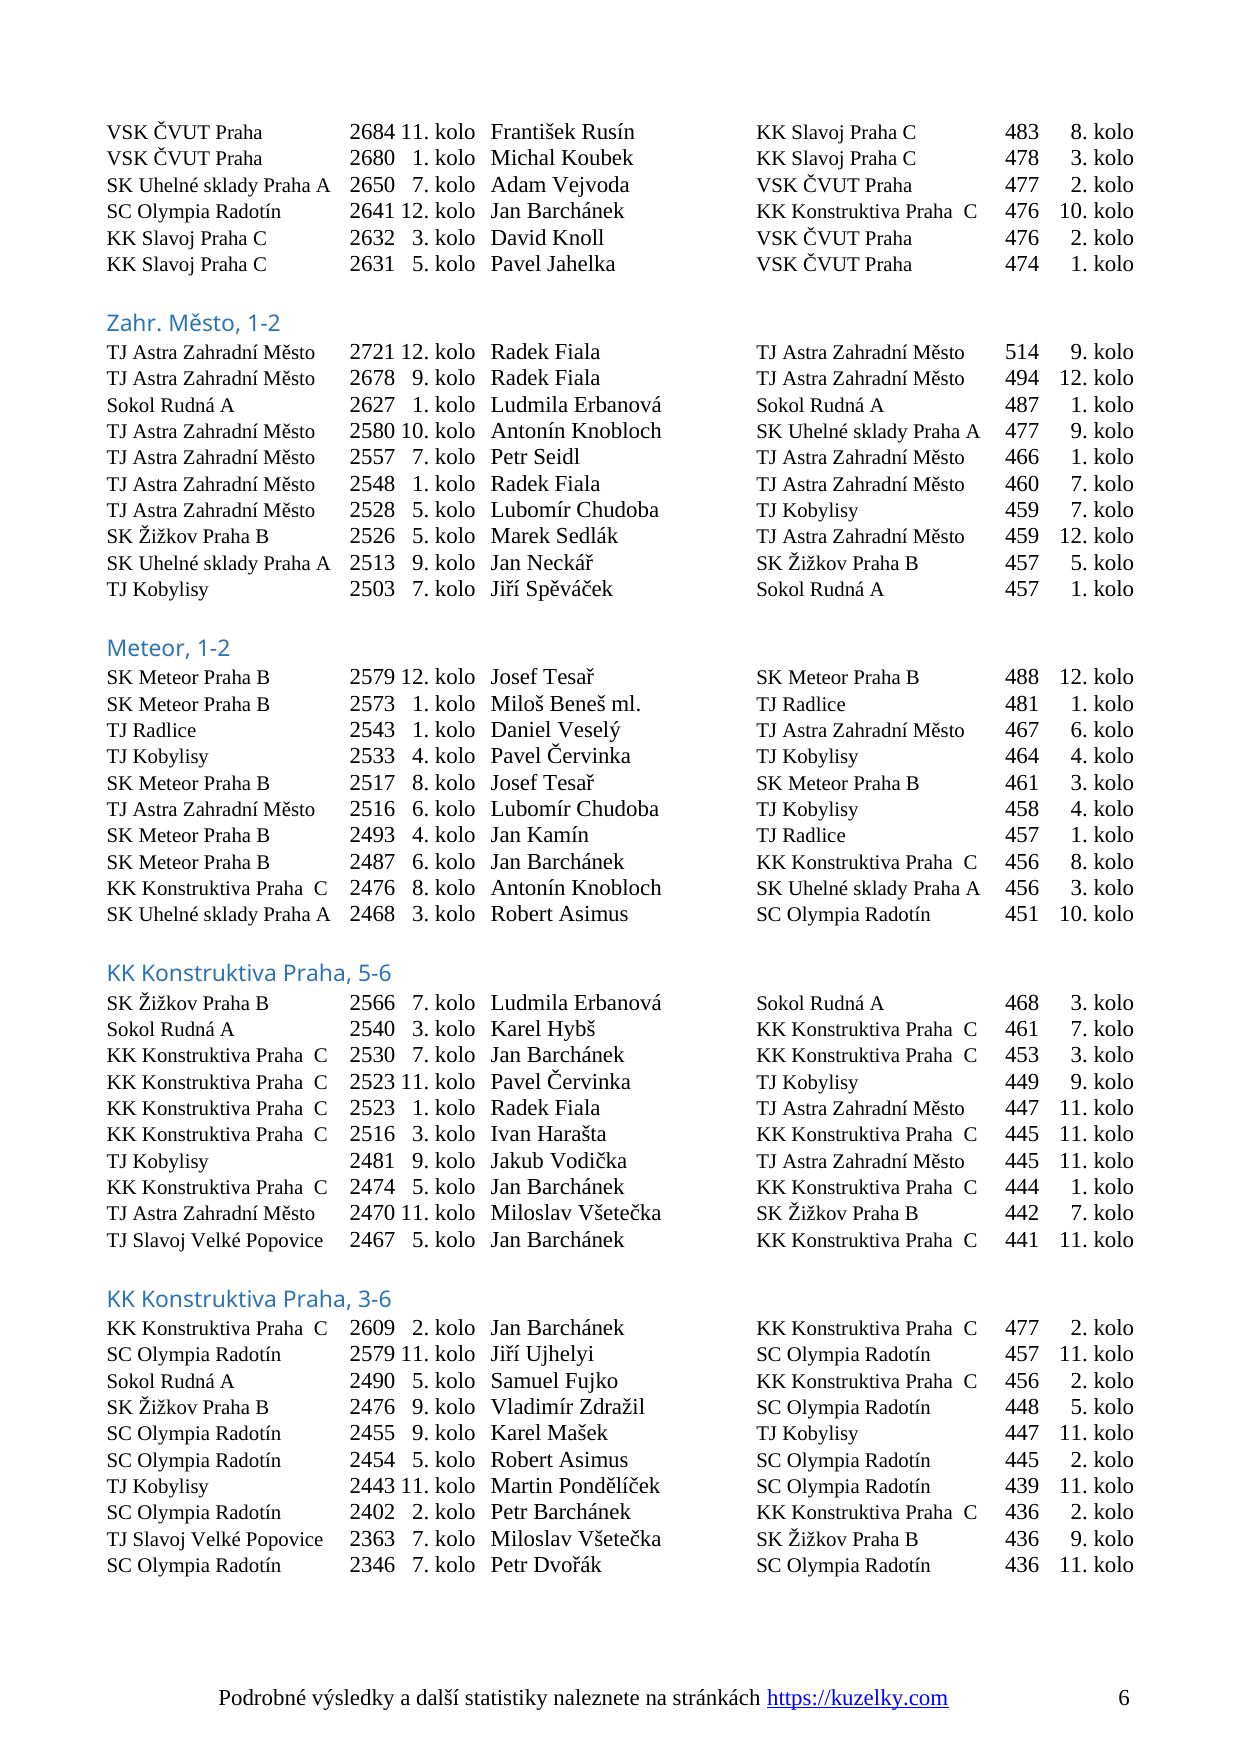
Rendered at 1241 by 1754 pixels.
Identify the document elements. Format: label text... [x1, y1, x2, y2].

text KK Konstruktiva Praha C 2516 3. kolo Ivan Harašta KK Konstruktiva Praha C 445 11. kolo [106, 1120, 1134, 1147]
text SK Meteor Praha B 2517 8. kolo Josef Tesař SK Meteor Praha B 461 3. kolo [106, 769, 1134, 795]
text TJ Kobylisy 2443 11. kolo Martin Pondělíček SC Olympia Radotín 439 11. kolo [106, 1472, 1134, 1498]
text SC Olympia Radotín 2346 7. kolo Petr Dvořák SC Olympia Radotín 436 11. kolo [106, 1551, 1134, 1577]
text TJ Astra Zahradní Město 2528 5. kolo Lubomír Chudoba TJ Kobylisy 459 7. kolo [106, 496, 1134, 522]
text TJ Kobylisy 2503 7. kolo Jiří Spěváček Sokol Rudná A 457 1. kolo [106, 575, 1134, 602]
text Sokol Rudná A 2540 3. kolo Karel Hybš KK Konstruktiva Praha C 461 7. kolo [106, 1015, 1134, 1041]
text SK Meteor Praha B 2579 12. kolo Josef Tesař SK Meteor Praha B 488 12. kolo [106, 663, 1134, 690]
text SC Olympia Radotín 2454 5. kolo Robert Asimus SC Olympia Radotín 445 2. kolo [106, 1446, 1134, 1472]
text KK Konstruktiva Praha C 2476 8. kolo Antonín Knobloch SK Uhelné sklady Praha A 456 3. kolo [106, 874, 1134, 901]
text TJ Astra Zahradní Město 2548 1. kolo Radek Fiala TJ Astra Zahradní Město 460 7. kolo [106, 470, 1134, 496]
text SK Meteor Praha B 2487 6. kolo Jan Barchánek KK Konstruktiva Praha C 456 8. kolo [106, 848, 1134, 874]
text KK Konstruktiva Praha C 2474 5. kolo Jan Barchánek KK Konstruktiva Praha C 444 1. kolo [106, 1173, 1134, 1199]
text TJ Radlice 2543 1. kolo Daniel Veselý TJ Astra Zahradní Město 467 6. kolo [106, 716, 1134, 742]
text SC Olympia Radotín 2402 2. kolo Petr Barchánek KK Konstruktiva Praha C 436 2. kolo [106, 1498, 1134, 1525]
text Sokol Rudná A 2627 1. kolo Ludmila Erbanová Sokol Rudná A 487 1. kolo [106, 391, 1134, 417]
text SK Uhelné sklady Praha A 2650 7. kolo Adam Vejvoda VSK ČVUT Praha 477 2. kolo [106, 171, 1134, 197]
text KK Konstruktiva Praha C 2523 11. kolo Pavel Červinka TJ Kobylisy 449 9. kolo [106, 1068, 1134, 1094]
subtitle Meteor, 1-2 [106, 632, 1134, 663]
text SK Uhelné sklady Praha A 2468 3. kolo Robert Asimus SC Olympia Radotín 451 10. kolo [106, 901, 1134, 927]
text SK Meteor Praha B 2493 4. kolo Jan Kamín TJ Radlice 457 1. kolo [106, 821, 1134, 848]
text SK Uhelné sklady Praha A 2513 9. kolo Jan Neckář SK Žižkov Praha B 457 5. kolo [106, 549, 1134, 575]
text TJ Astra Zahradní Město 2516 6. kolo Lubomír Chudoba TJ Kobylisy 458 4. kolo [106, 795, 1134, 821]
text TJ Astra Zahradní Město 2678 9. kolo Radek Fiala TJ Astra Zahradní Město 494 12. kolo [106, 364, 1134, 391]
text TJ Astra Zahradní Město 2470 11. kolo Miloslav Všetečka SK Žižkov Praha B 442 7. kolo [106, 1199, 1134, 1226]
text SK Žižkov Praha B 2566 7. kolo Ludmila Erbanová Sokol Rudná A 468 3. kolo [106, 989, 1134, 1015]
text TJ Astra Zahradní Město 2721 12. kolo Radek Fiala TJ Astra Zahradní Město 514 9. kolo [106, 338, 1134, 364]
text SK Žižkov Praha B 2526 5. kolo Marek Sedlák TJ Astra Zahradní Město 459 12. kolo [106, 522, 1134, 549]
text TJ Kobylisy 2533 4. kolo Pavel Červinka TJ Kobylisy 464 4. kolo [106, 742, 1134, 769]
text SC Olympia Radotín 2641 12. kolo Jan Barchánek KK Konstruktiva Praha C 476 10. kolo [106, 197, 1134, 223]
text KK Slavoj Praha C 2632 3. kolo David Knoll VSK ČVUT Praha 476 2. kolo [106, 223, 1134, 250]
text SC Olympia Radotín 2579 11. kolo Jiří Ujhelyi SC Olympia Radotín 457 11. kolo [106, 1340, 1134, 1367]
text KK Konstruktiva Praha C 2530 7. kolo Jan Barchánek KK Konstruktiva Praha C 453 3. kolo [106, 1041, 1134, 1068]
text VSK ČVUT Praha 2680 1. kolo Michal Koubek KK Slavoj Praha C 478 3. kolo [106, 144, 1134, 171]
text KK Konstruktiva Praha C 2609 2. kolo Jan Barchánek KK Konstruktiva Praha C 477 2. kolo [106, 1314, 1134, 1340]
text SC Olympia Radotín 2455 9. kolo Karel Mašek TJ Kobylisy 447 11. kolo [106, 1419, 1134, 1446]
text KK Konstruktiva Praha C 2523 1. kolo Radek Fiala TJ Astra Zahradní Město 447 11. kolo [106, 1094, 1134, 1120]
subtitle KK Konstruktiva Praha, 3-6 [106, 1283, 1134, 1314]
text TJ Slavoj Velké Popovice 2363 7. kolo Miloslav Všetečka SK Žižkov Praha B 436 9. kolo [106, 1525, 1134, 1551]
subtitle KK Konstruktiva Praha, 5-6 [106, 957, 1134, 989]
text TJ Astra Zahradní Město 2557 7. kolo Petr Seidl TJ Astra Zahradní Město 466 1. kolo [106, 443, 1134, 470]
text TJ Kobylisy 2481 9. kolo Jakub Vodička TJ Astra Zahradní Město 445 11. kolo [106, 1147, 1134, 1173]
text VSK ČVUT Praha 2684 11. kolo František Rusín KK Slavoj Praha C 483 8. kolo [106, 118, 1134, 144]
subtitle Zahr. Město, 1-2 [106, 307, 1134, 338]
text TJ Slavoj Velké Popovice 2467 5. kolo Jan Barchánek KK Konstruktiva Praha C 441 11. kolo [106, 1226, 1134, 1252]
text SK Žižkov Praha B 2476 9. kolo Vladimír Zdražil SC Olympia Radotín 448 5. kolo [106, 1393, 1134, 1419]
text Sokol Rudná A 2490 5. kolo Samuel Fujko KK Konstruktiva Praha C 456 2. kolo [106, 1367, 1134, 1393]
text SK Meteor Praha B 2573 1. kolo Miloš Beneš ml. TJ Radlice 481 1. kolo [106, 690, 1134, 716]
text KK Slavoj Praha C 2631 5. kolo Pavel Jahelka VSK ČVUT Praha 474 1. kolo [106, 250, 1134, 276]
text TJ Astra Zahradní Město 2580 10. kolo Antonín Knobloch SK Uhelné sklady Praha A 477 9. kolo [106, 417, 1134, 443]
